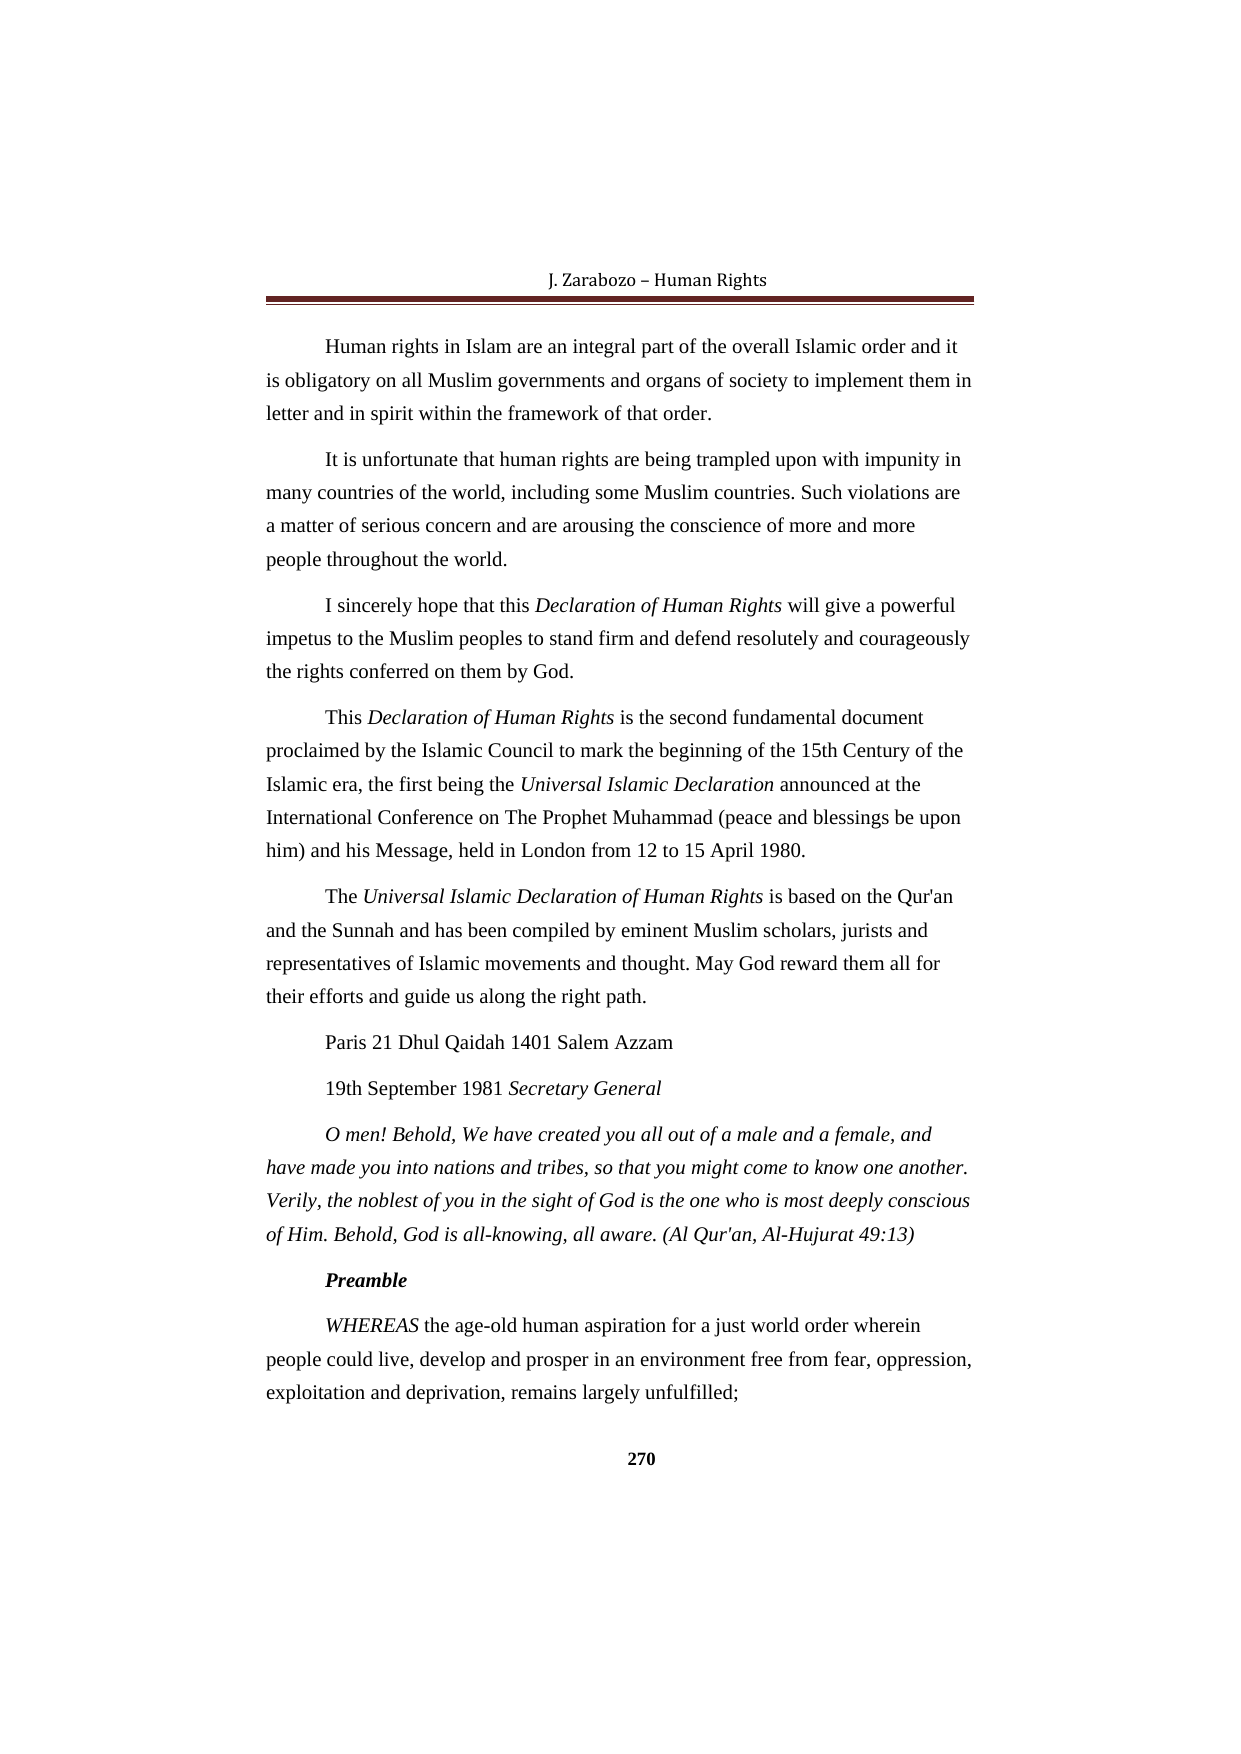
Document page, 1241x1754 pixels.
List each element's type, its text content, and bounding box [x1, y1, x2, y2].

text Human rights in Islam are an integral part of the overall Islamic order and it is obligatory on all Muslim governments and organs of society to implement them in letter and in spirit within the framework of that order. [266, 325, 974, 425]
text I sincerely hope that this Declaration of Human Rights will give a powerful impetus to the Muslim peoples to stand firm and defend resolutely and courageously the rights conferred on them by God. [266, 583, 974, 683]
text 19th September 1981 Secretary General [266, 1067, 974, 1100]
text O men! Behold, We have created you all out of a male and a female, and have made you into nations and tribes, so that you might come to know one another. Verily, the noblest of you in the sight of God is the one who is most deeply conscious of Him. Behold, God is all-knowing, all aware. (Al Qur'an, Al-Hujurat 49:13) [266, 1112, 974, 1246]
text 21 Dhul Qaidah 1401 Azzam [266, 1021, 974, 1054]
text WHEREAS the age-old human aspiration for a just world order wherein people could live, develop and prosper in an environment free from fear, oppression, exploitation and deprivation, remains largely unfulfilled; [266, 1304, 974, 1404]
text It is unfortunate that human rights are being trampled upon with impunity in many countries of the world, including some Muslim countries. Such violations are a matter of serious concern and are arousing the conscience of more and more people throughout the world. [266, 437, 974, 571]
text Preamble [266, 1258, 974, 1292]
text This Declaration of Human Rights is the second fundamental document proclaimed by the Islamic Council to mark the beginning of the 15th Century of the Islamic era, the first being the Universal Islamic Declaration announced at the International Conference on The Prophet Muhammad (peace and blessings be upon him) and his Message, held in London from 12 to 15 April 1980. [266, 696, 974, 862]
text The Universal Islamic Declaration of Human Rights is based on the Qur'an and the Sunnah and has been compiled by eminent Muslim scholars, jurists and representatives of Islamic movements and thought. May God reward them all for their efforts and guide us along the right path. [266, 875, 974, 1008]
